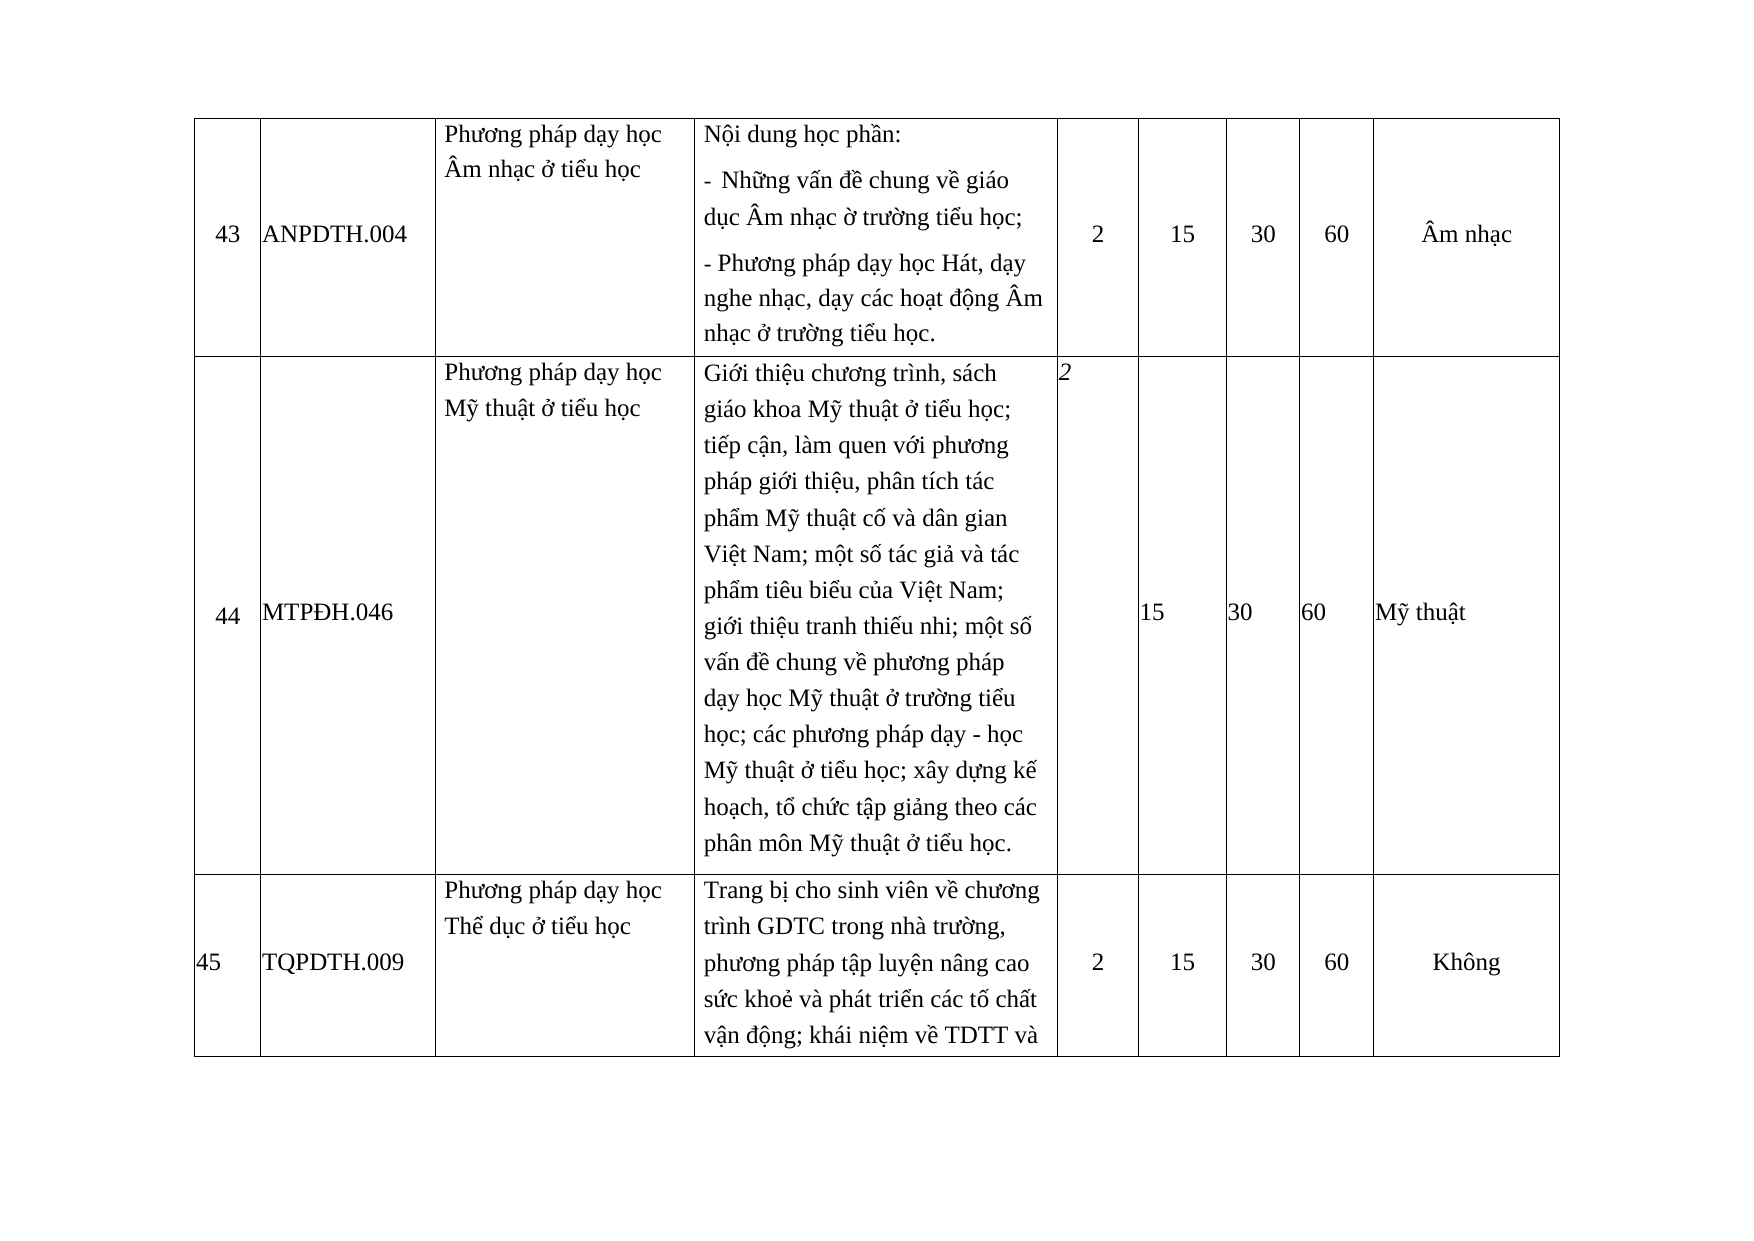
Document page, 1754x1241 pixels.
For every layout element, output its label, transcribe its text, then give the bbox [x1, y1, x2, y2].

table_cell Không [1374, 875, 1559, 1056]
table_header 15 [1139, 119, 1226, 356]
table_cell Giới thiệu chương trình, sách giáo khoa Mỹ thuật ở tiểu học; tiếp cận, làm quen với phương pháp giới thiệu, phân tích tác phẩm Mỹ thuật cố và dân gian Việt Nam; một số tác giả và tác phẩm tiêu biểu của Việt Nam; giới thiệu tranh thiếu nhi; một số vấn đề chung về phương pháp dạy học Mỹ thuật ở trường tiểu học; các phương pháp dạy - học Mỹ thuật ở tiểu học; xây dựng kế hoạch, tổ chức tập giảng theo các phân môn Mỹ thuật ở tiểu học. [695, 357, 1057, 874]
table_cell 60 [1300, 875, 1373, 1056]
table_cell 15 [1139, 875, 1226, 1056]
table_cell Trang bị cho sinh viên về chương trình GDTC trong nhà trường, phương pháp tập luyện nâng cao sức khoẻ và phát triển các tố chất vận động; khái niệm về TDTT và [695, 875, 1057, 1056]
table_cell 45 [195, 875, 260, 1056]
table_cell Mỹ thuật [1374, 357, 1559, 874]
table_cell Phương pháp dạy học Mỹ thuật ở tiểu học [436, 357, 694, 874]
table_cell Phương pháp dạy học Thể dục ở tiểu học [436, 875, 694, 1056]
table_cell 2 [1058, 357, 1138, 874]
table_header 43 [195, 119, 260, 356]
table_cell 44 [195, 357, 260, 874]
table_header Phương pháp dạy học Âm nhạc ở tiểu học [436, 119, 694, 356]
table_header 2 [1058, 119, 1138, 356]
table_header Nội dung học phần: Những vấn đề chung về giáo dục Âm nhạc ờ trường tiểu học; Phương pháp dạy học Hát, dạy nghe nhạc, dạy các hoạt động Âm nhạc ở trường tiểu học. [695, 119, 1057, 356]
table_header 30 [1227, 119, 1299, 356]
table_header ANPDTH.004 [261, 119, 435, 356]
table_cell 2 [1058, 875, 1138, 1056]
table_cell 60 [1300, 357, 1373, 874]
table_header 60 [1300, 119, 1373, 356]
table_cell 30 [1227, 357, 1299, 874]
table_cell MTPĐH.046 [261, 357, 435, 874]
table_cell TQPDTH.009 [261, 875, 435, 1056]
table_header Âm nhạc [1374, 119, 1559, 356]
table_cell 15 [1139, 357, 1226, 874]
table_cell 30 [1227, 875, 1299, 1056]
